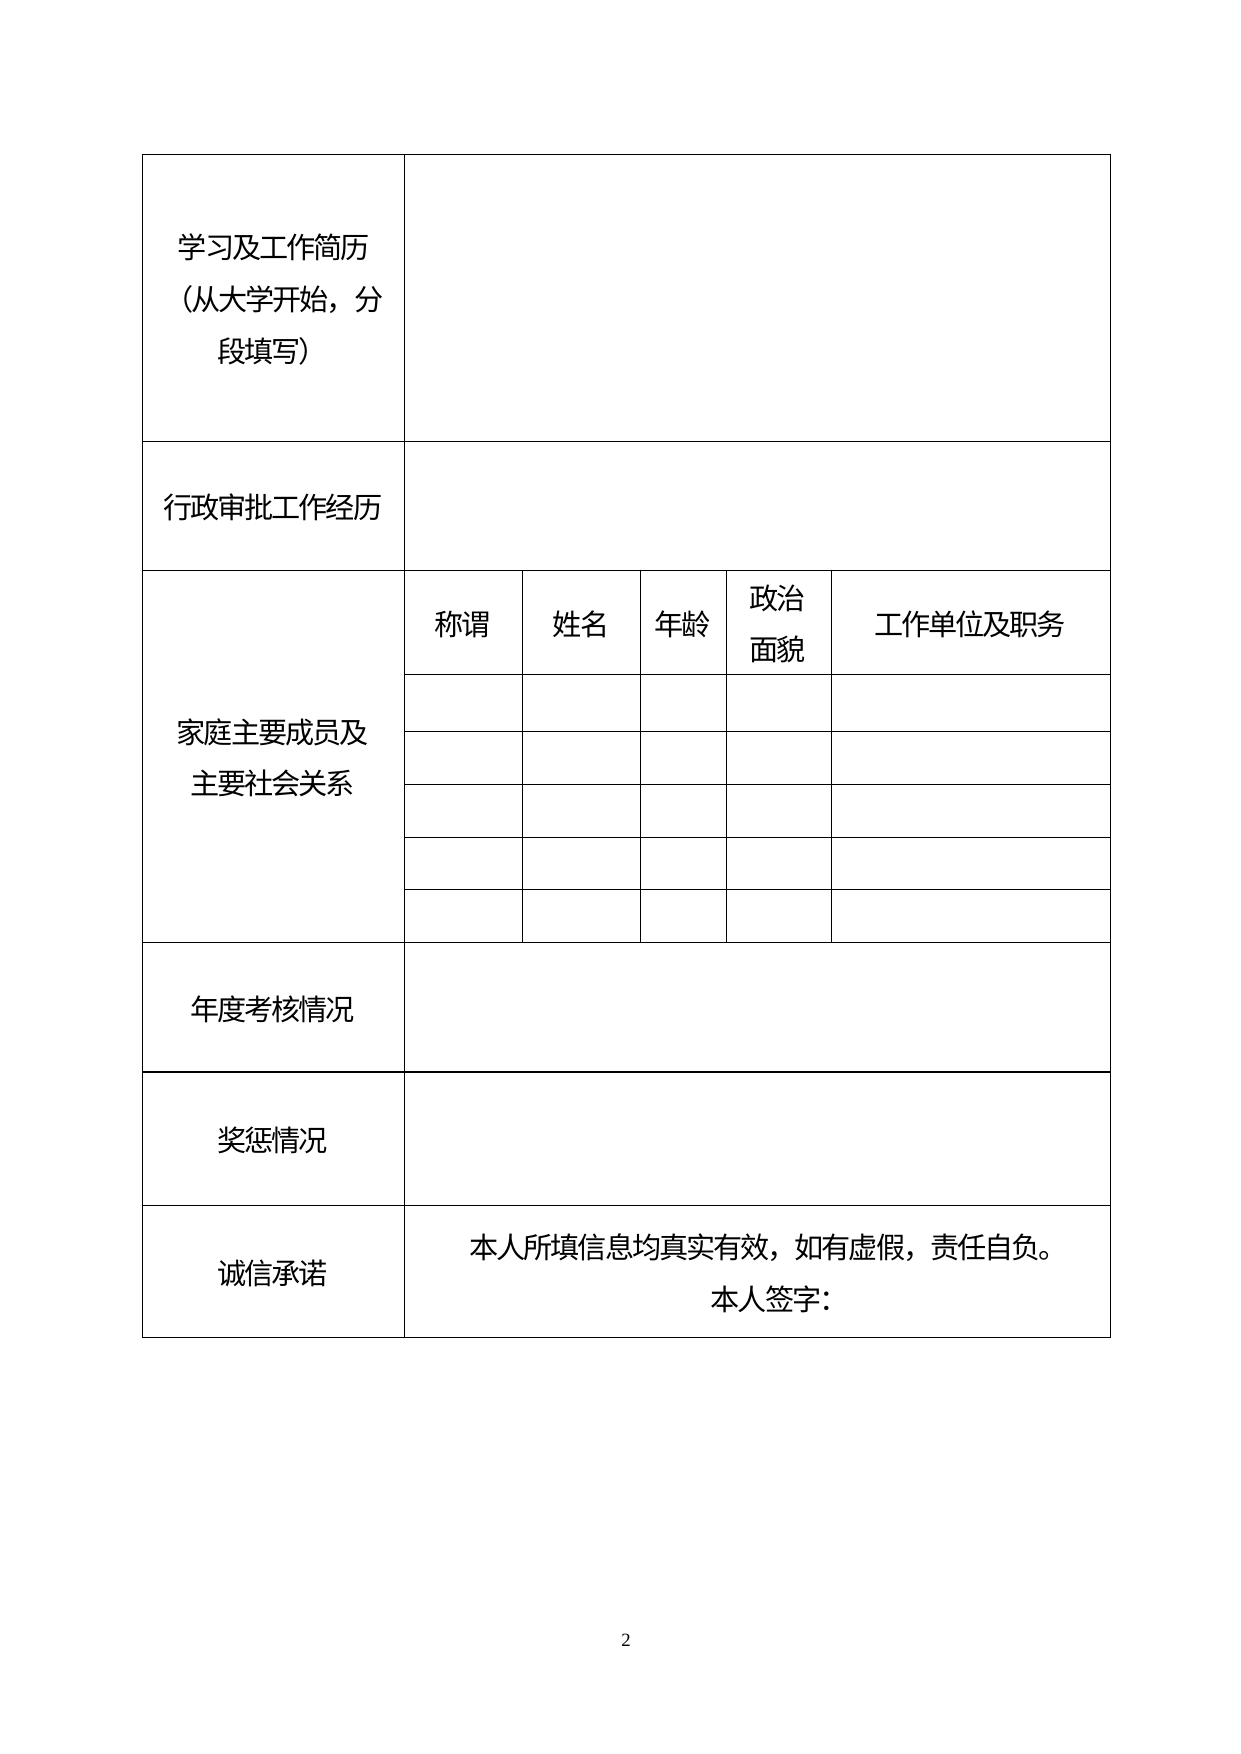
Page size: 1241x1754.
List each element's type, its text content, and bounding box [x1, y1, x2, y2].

table_cell 年龄 [641, 571, 726, 674]
table_cell 政治 面貌 [727, 571, 831, 674]
table_cell [405, 732, 522, 784]
table_cell 年度考核情况 [143, 943, 404, 1071]
table_cell 工作单位及职务 [832, 571, 1110, 674]
table_cell [727, 890, 831, 942]
table_cell [727, 785, 831, 837]
table_cell [523, 890, 640, 942]
table_cell 称谓 [405, 571, 522, 674]
table_cell [405, 675, 522, 731]
table_cell [641, 890, 726, 942]
table_cell [832, 785, 1110, 837]
table_cell [523, 732, 640, 784]
table_cell [523, 838, 640, 889]
table_cell 本人所填信息均真实有效，如有虚假，责任自负。 本人签字： [405, 1206, 1110, 1337]
table_cell [832, 890, 1110, 942]
table_cell [405, 442, 1110, 569]
table_cell [832, 838, 1110, 889]
table_cell [405, 1073, 1110, 1205]
table_cell [727, 838, 831, 889]
table_cell [727, 675, 831, 731]
table_cell 学习及工作简历（从大学开始，分段填写） [143, 155, 404, 441]
table_cell [405, 785, 522, 837]
table_cell [832, 675, 1110, 731]
table_cell [641, 838, 726, 889]
table_cell [523, 675, 640, 731]
table_cell [405, 155, 1110, 441]
table_cell [641, 785, 726, 837]
table_cell 家庭主要成员及 主要社会关系 [143, 571, 404, 942]
table_cell 奖惩情况 [143, 1073, 404, 1205]
table_cell [523, 785, 640, 837]
table_cell [641, 675, 726, 731]
table_cell 诚信承诺 [143, 1206, 404, 1337]
table_cell [641, 732, 726, 784]
table_cell [405, 890, 522, 942]
table_cell [832, 732, 1110, 784]
table_cell [727, 732, 831, 784]
table_cell [405, 838, 522, 889]
table_cell [405, 943, 1110, 1071]
table_cell 姓名 [523, 571, 640, 674]
table_cell 行政审批工作经历 [143, 442, 404, 569]
